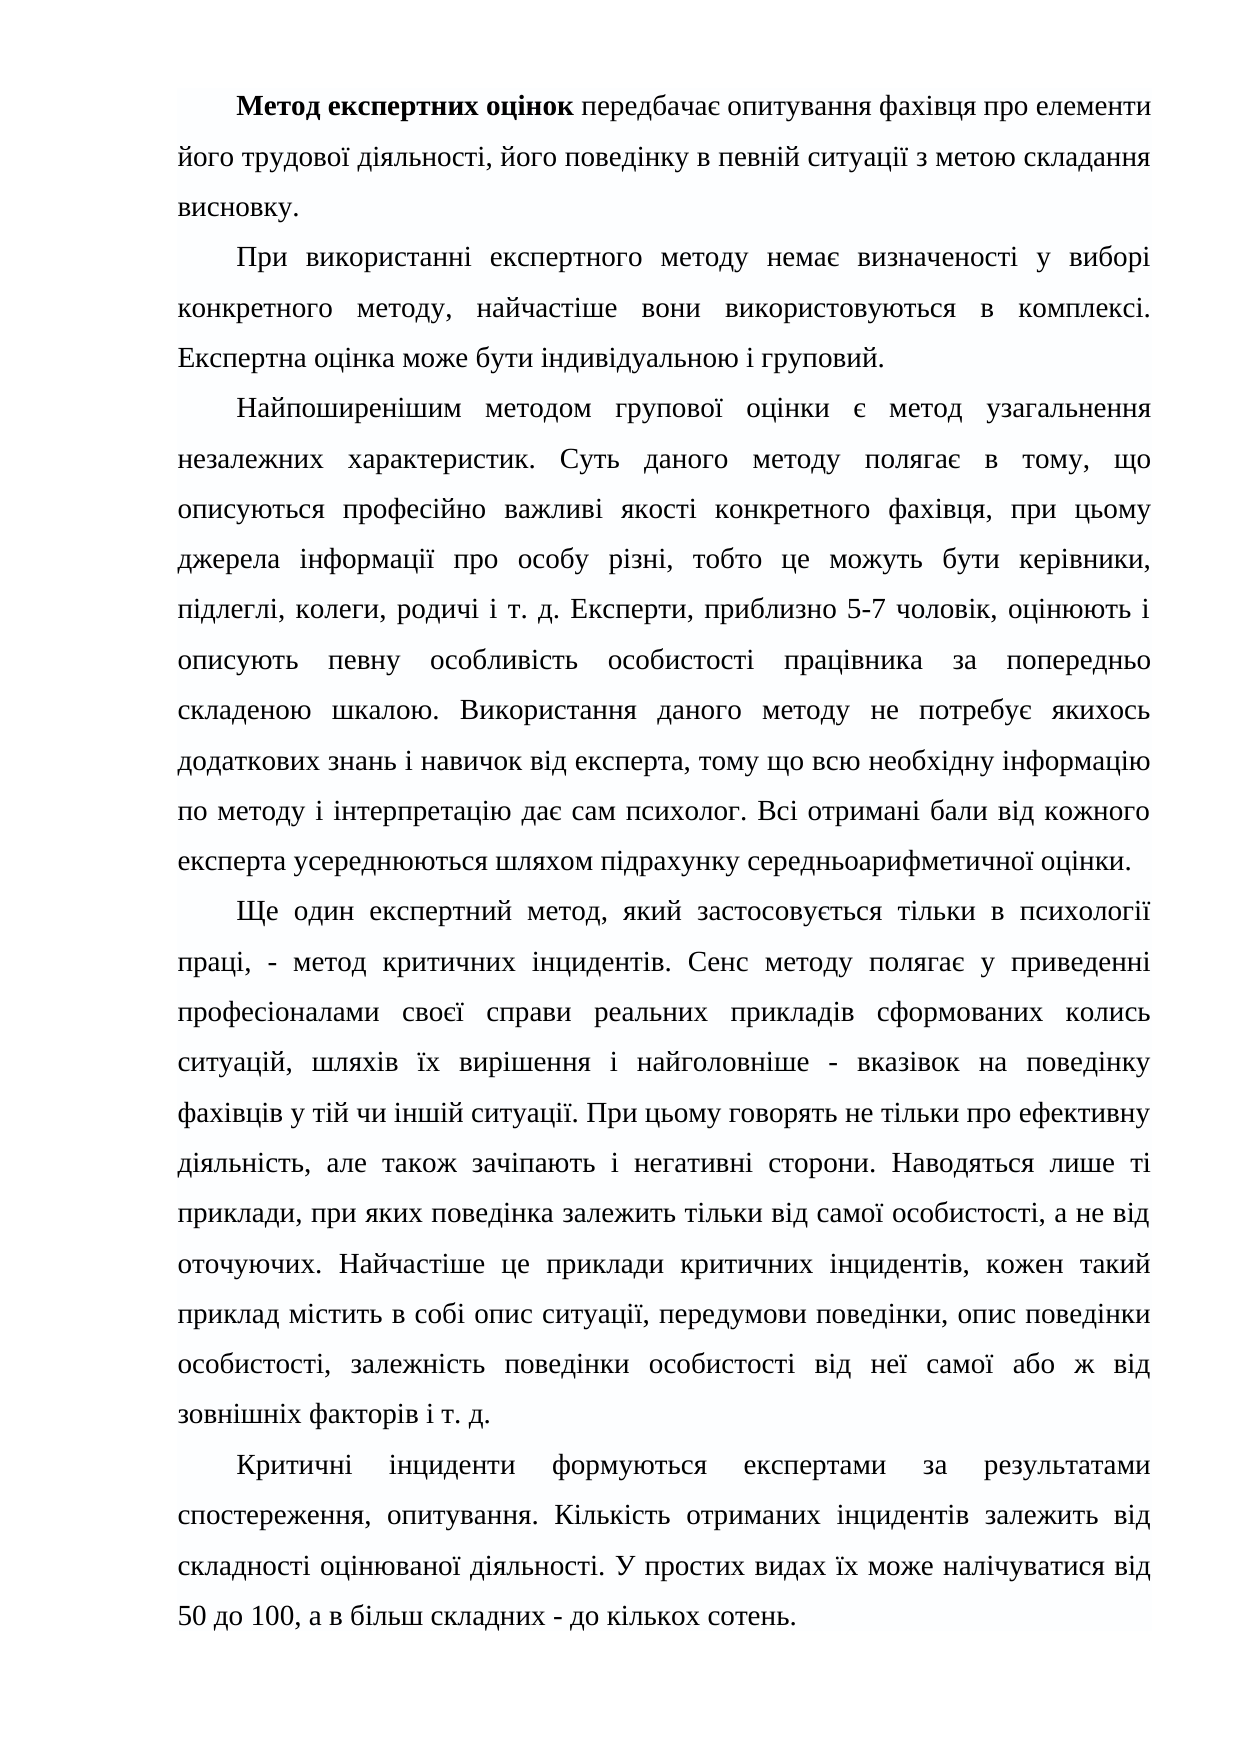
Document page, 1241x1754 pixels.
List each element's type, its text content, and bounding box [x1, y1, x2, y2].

text При використанні експертного методу немає визначеності у виборі конкретного методу, найчастіше вони використовуються в комплексі. Експертна оцінка може бути індивідуальною і груповий. [177, 239, 1152, 374]
text Метод експертних оцінок передбачає опитування фахівця про елементи його трудової діяльності, його поведінку в певній ситуації з метою складання висновку. [177, 88, 1152, 223]
text Найпоширенішим методом групової оцінки є метод узагальнення незалежних характеристик. Суть даного методу полягає в тому, що описуються професійно важливі якості конкретного фахівця, при цьому джерела інформації про особу різні, тобто це можуть бути керівники, підлеглі, колеги, родичі і т. д. Експерти, приблизно 5-7 чоловік, оцінюють і описують певну особливість особистості працівника за попередньо складеною шкалою. Використання даного методу не потребує якихось додаткових знань і навичок від експерта, тому що всю необхідну інформацію по методу і інтерпретацію дає сам психолог. Всі отримані бали від кожного експерта усереднюються шляхом підрахунку середньоарифметичної оцінки. [177, 390, 1152, 877]
text Критичні інциденти формуються експертами за результатами спостереження, опитування. Кількість отриманих інцидентів залежить від складності оцінюваної діяльності. У простих видах їх може налічуватися від 50 до 100, а в більш складних - до кількох сотень. [177, 1447, 1152, 1631]
text Ще один експертний метод, який застосовується тільки в психології праці, - метод критичних інцидентів. Сенс методу полягає у приведенні професіоналами своєї справи реальних прикладів сформованих колись ситуацій, шляхів їх вирішення і найголовніше - вказівок на поведінку фахівців у тій чи іншій ситуації. При цьому говорять не тільки про ефективну діяльність, але також зачіпають і негативні сторони. Наводяться лише ті приклади, при яких поведінка залежить тільки від самої особистості, а не від оточуючих. Найчастіше це приклади критичних інцидентів, кожен такий приклад містить в собі опис ситуації, передумови поведінки, опис поведінки особистості, залежність поведінки особистості від неї самої або ж від зовнішніх факторів і т. д. [177, 893, 1152, 1430]
